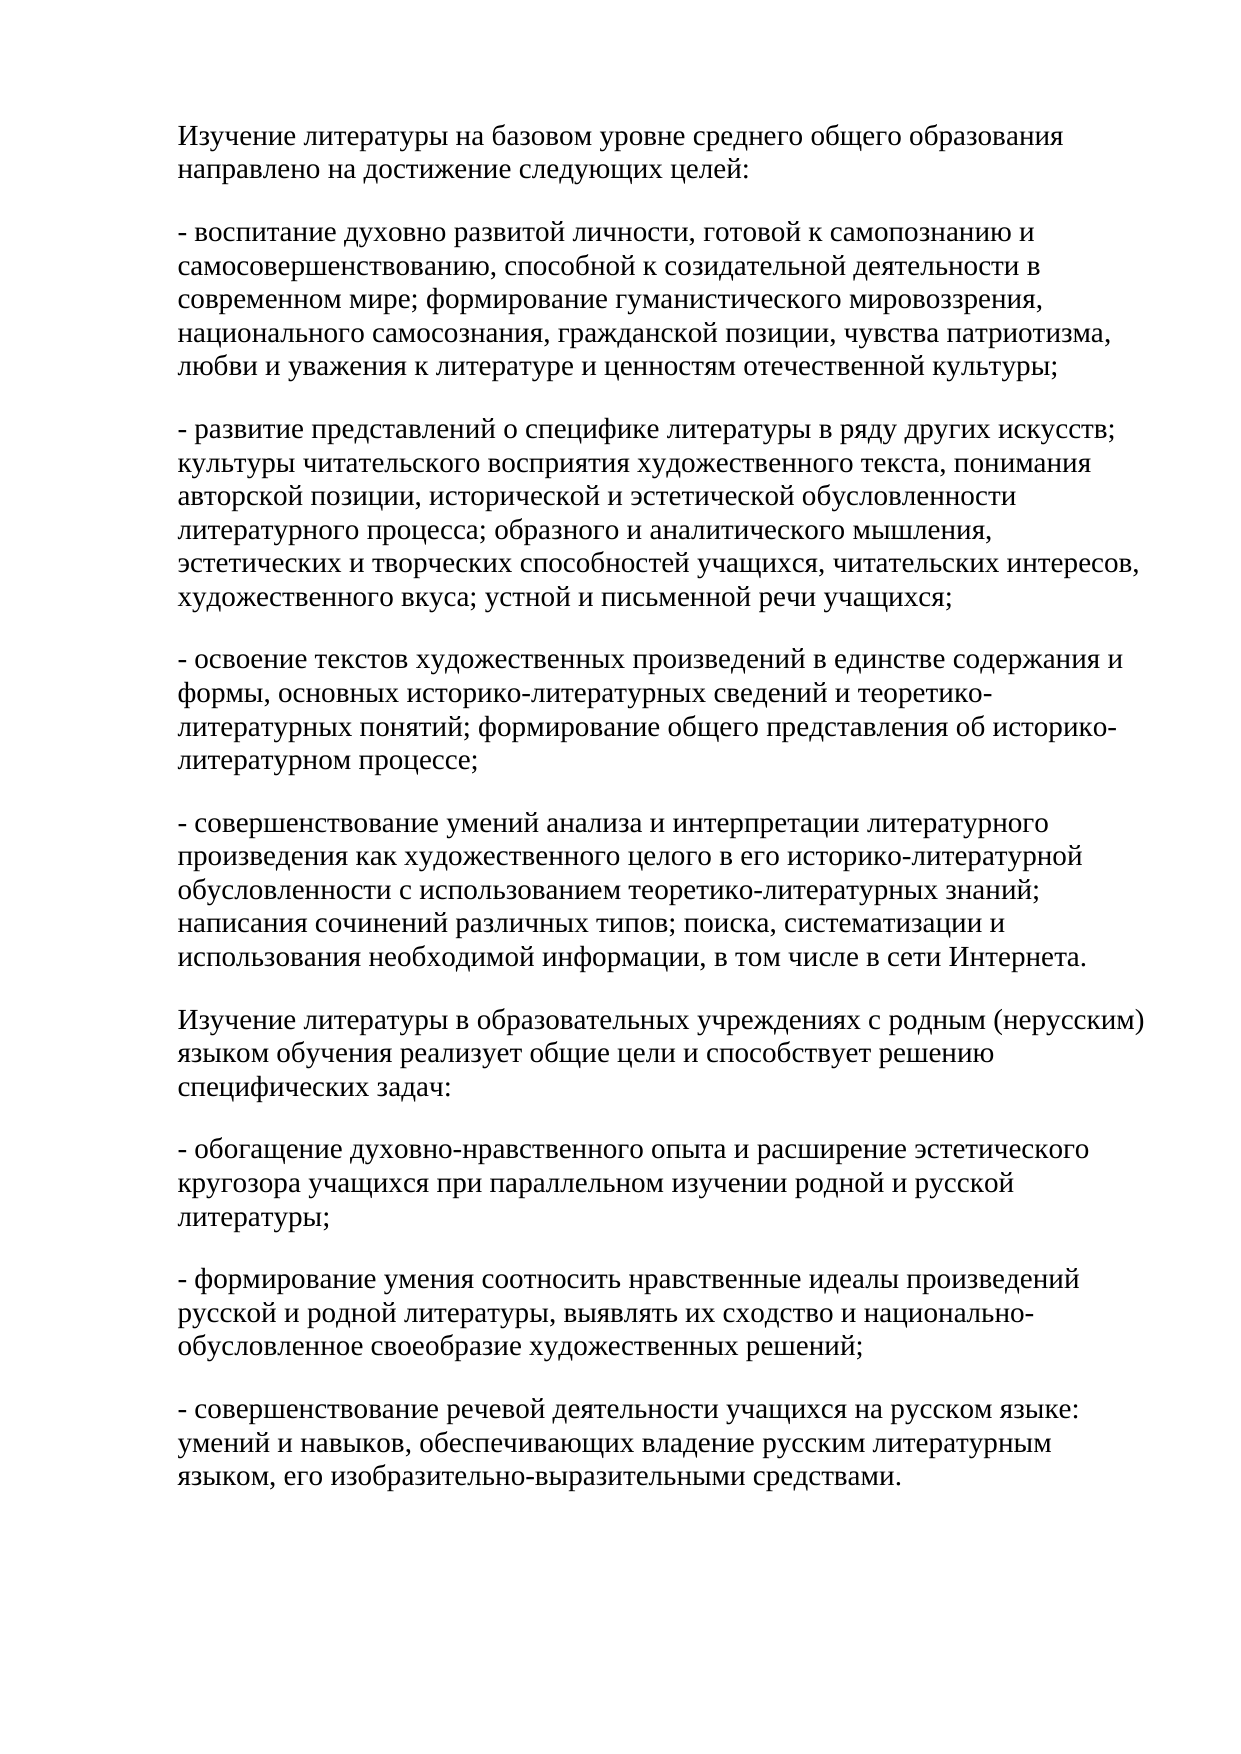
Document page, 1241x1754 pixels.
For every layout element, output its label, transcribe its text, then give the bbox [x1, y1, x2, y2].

text Изучение литературы в образовательных учреждениях с родным (нерусским) языком обучения реализует общие цели и способствует решению специфических задач: [177, 1002, 1152, 1102]
text - обогащение духовно-нравственного опыта и расширение эстетического кругозора учащихся при параллельном изучении родной и русской литературы; [177, 1132, 1152, 1232]
text - воспитание духовно развитой личности, готовой к самопознанию и самосовершенствованию, способной к созидательной деятельности в современном мире; формирование гуманистического мировоззрения, национального самосознания, гражданской позиции, чувства патриотизма, любви и уважения к литературе и ценностям отечественной культуры; [177, 214, 1152, 382]
text Изучение литературы на базовом уровне среднего общего образования направлено на достижение следующих целей: [177, 118, 1152, 185]
text - совершенствование речевой деятельности учащихся на русском языке: умений и навыков, обеспечивающих владение русским литературным языком, его изобразительно-выразительными средствами. [177, 1391, 1152, 1492]
text - формирование умения соотносить нравственные идеалы произведений русской и родной литературы, выявлять их сходство и национально-обусловленное своеобразие художественных решений; [177, 1261, 1152, 1362]
text - развитие представлений о специфике литературы в ряду других искусств; культуры читательского восприятия художественного текста, понимания авторской позиции, исторической и эстетической обусловленности литературного процесса; образного и аналитического мышления, эстетических и творческих способностей учащихся, читательских интересов, художественного вкуса; устной и письменной речи учащихся; [177, 411, 1152, 612]
text - освоение текстов художественных произведений в единстве содержания и формы, основных историко-литературных сведений и теоретико-литературных понятий; формирование общего представления об историко-литературном процессе; [177, 642, 1152, 776]
text - совершенствование умений анализа и интерпретации литературного произведения как художественного целого в его историко-литературной обусловленности с использованием теоретико-литературных знаний; написания сочинений различных типов; поиска, систематизации и использования необходимой информации, в том числе в сети Интернета. [177, 805, 1152, 973]
